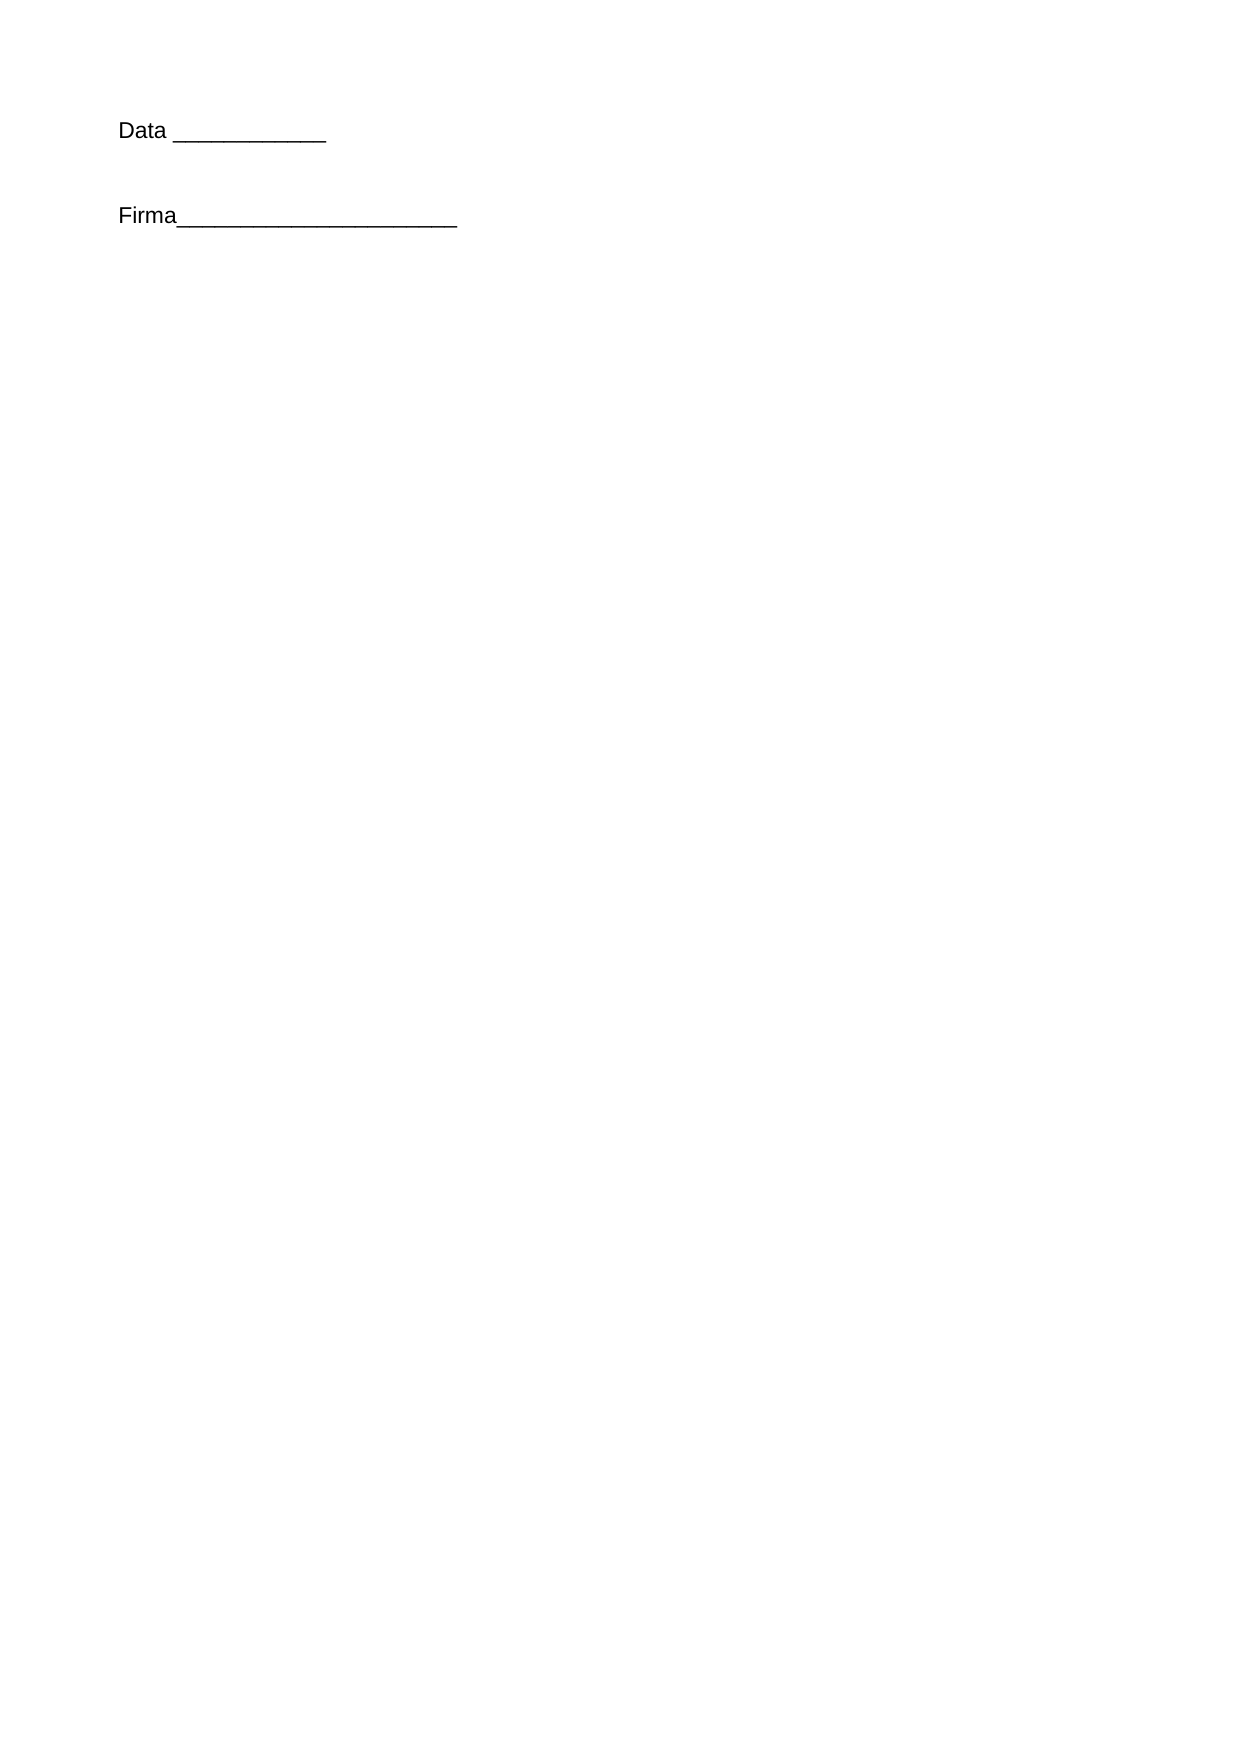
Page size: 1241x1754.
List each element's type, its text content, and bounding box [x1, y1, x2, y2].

text Firma______________________ [118, 203, 1123, 229]
text Data ____________ [118, 118, 1123, 144]
